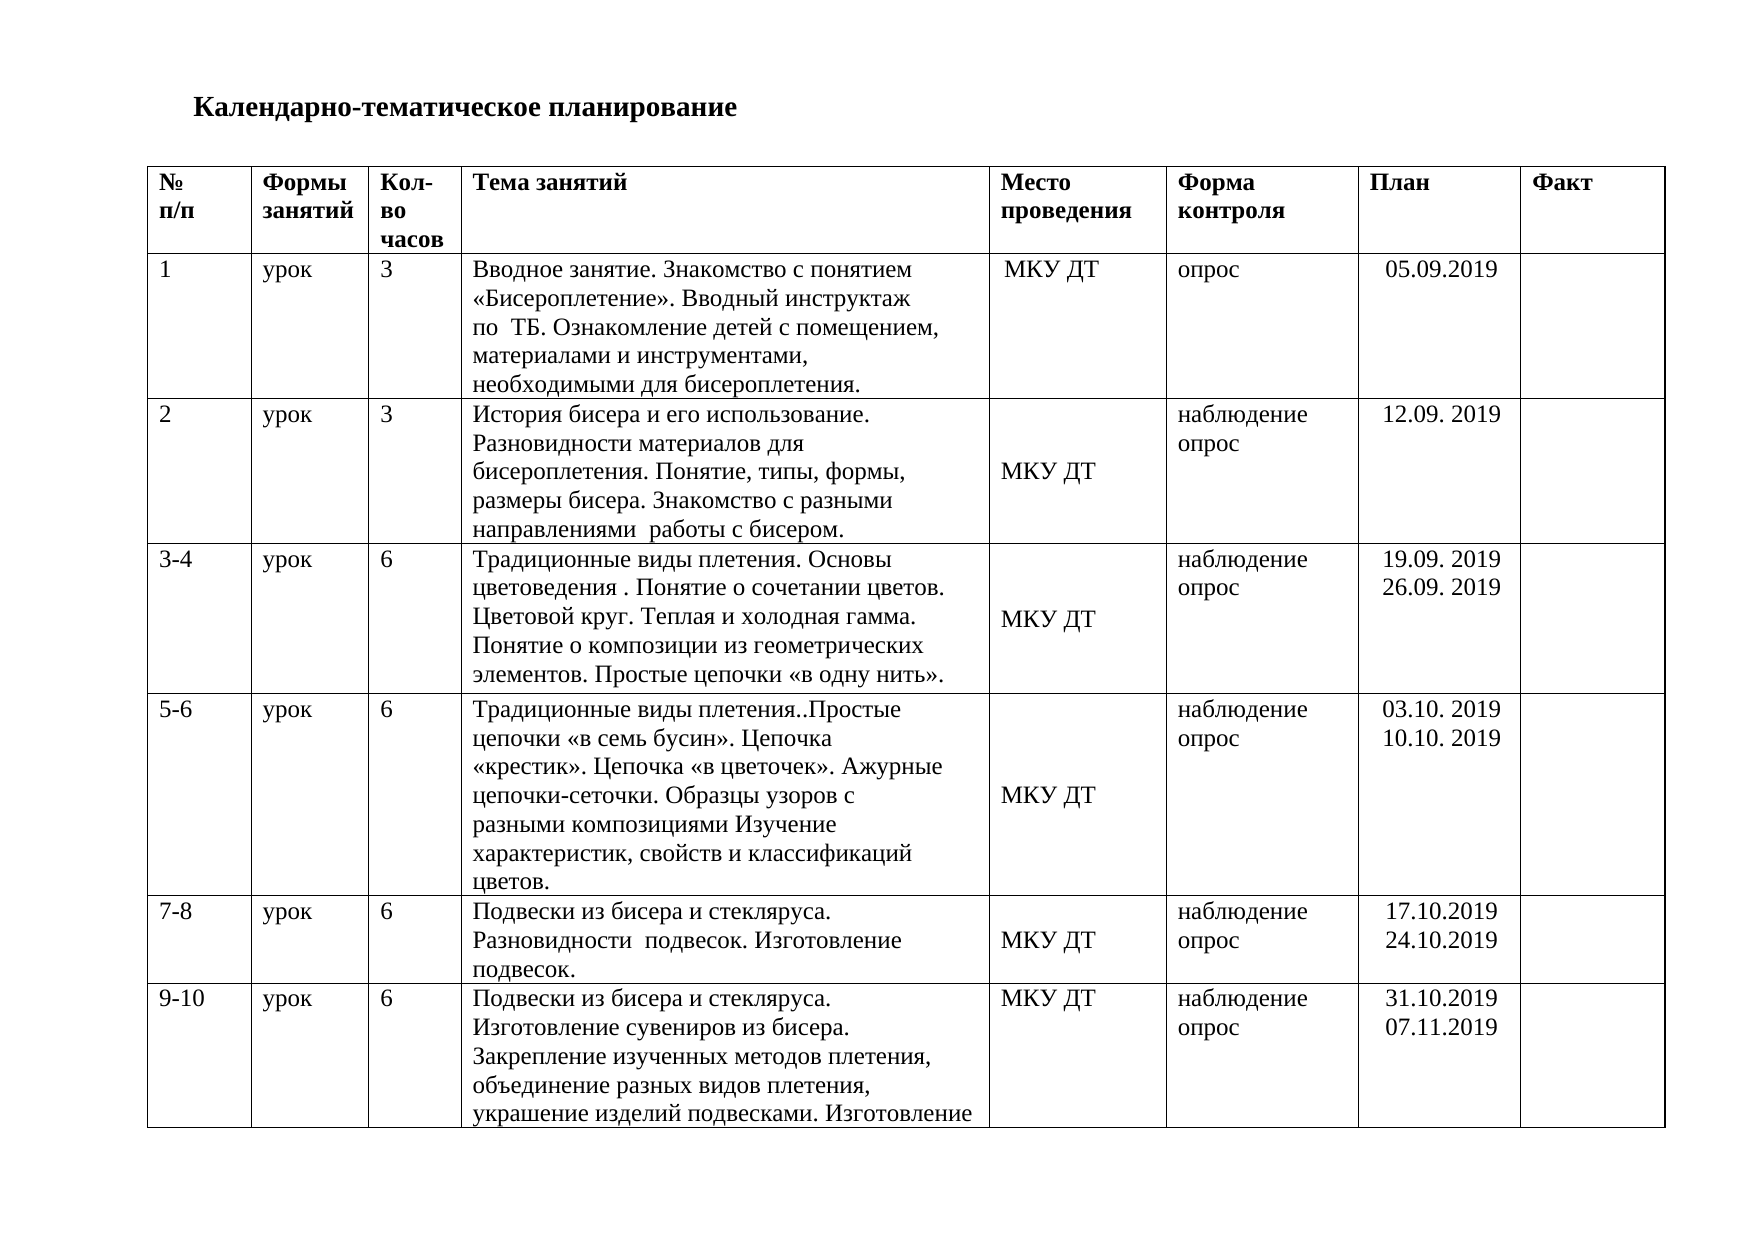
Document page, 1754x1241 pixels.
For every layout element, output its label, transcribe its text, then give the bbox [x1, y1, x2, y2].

table_cell [1521, 984, 1664, 1127]
table_header Форма контроля [1167, 167, 1358, 253]
table_cell урок [252, 896, 368, 982]
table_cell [1359, 984, 1520, 1127]
table_header Кол- во часов [369, 167, 461, 253]
table_cell урок [252, 984, 368, 1127]
table_cell 2 [148, 399, 251, 543]
table_cell МКУ ДТ [990, 896, 1166, 982]
table_cell наблюдение опрос [1167, 896, 1358, 982]
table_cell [462, 984, 989, 1127]
table_cell 6 [369, 544, 461, 693]
table_cell Подвески из бисера и стекляруса. Разновидности подвесок. Изготовление подвесок. [462, 896, 989, 982]
table_cell наблюдение опрос [1167, 544, 1358, 693]
table_cell 19.09. 2019 26.09. 2019 [1359, 544, 1520, 693]
table_cell наблюдение опрос [1167, 694, 1358, 895]
table_cell 3 [369, 254, 461, 398]
table_cell 6 [369, 984, 461, 1127]
table_cell наблюдение опрос [1167, 984, 1358, 1127]
table_cell История бисера и его использование. Разновидности материалов для бисероплетения. Понятие, типы, формы, размеры бисера. Знакомство с разными направлениями работы с бисером. [462, 399, 989, 543]
table_header План [1359, 167, 1520, 253]
table_cell урок [252, 399, 368, 543]
table_cell 7-8 [148, 896, 251, 982]
table_cell наблюдение опрос [1167, 399, 1358, 543]
table_cell 17.10.2019 24.10.2019 [1359, 896, 1520, 982]
table_cell урок [252, 544, 368, 693]
table_cell [1521, 399, 1664, 543]
table_cell Вводное занятие. Знакомство с понятием «Бисероплетение». Вводный инструктаж по ТБ. Ознакомление детей с помещением, материалами и инструментами, необходимыми для бисероплетения. [462, 254, 989, 398]
table_cell 6 [369, 694, 461, 895]
table_cell Традиционные виды плетения..Простые цепочки «в семь бусин». Цепочка «крестик». Цепочка «в цветочек». Ажурные цепочки-сеточки. Образцы узоров с разными композициями Изучение характеристик, свойств и классификаций цветов. [462, 694, 989, 895]
table_cell МКУ ДТ [990, 984, 1166, 1127]
table_cell 1 [148, 254, 251, 398]
table_cell 12.09. 2019 [1359, 399, 1520, 543]
text Календарно-тематическое планирование [193, 89, 1651, 122]
table_cell 03.10. 2019 10.10. 2019 [1359, 694, 1520, 895]
table_header Место проведения [990, 167, 1166, 253]
table_cell МКУ ДТ [990, 694, 1166, 895]
table_cell [1521, 254, 1664, 398]
table_header Факт [1521, 167, 1664, 253]
table_cell Традиционные виды плетения. Основы цветоведения . Понятие о сочетании цветов. Цветовой круг. Теплая и холодная гамма. Понятие о композиции из геометрических элементов. Простые цепочки «в одну нить». [462, 544, 989, 693]
table_cell 9-10 [148, 984, 251, 1127]
table_cell 05.09.2019 [1359, 254, 1520, 398]
table_header Тема занятий [462, 167, 989, 253]
table_cell [1521, 544, 1664, 693]
table_header № п/п [148, 167, 251, 253]
table_cell 6 [369, 896, 461, 982]
table_cell опрос [1167, 254, 1358, 398]
table_cell 3 [369, 399, 461, 543]
table_header Формы занятий [252, 167, 368, 253]
table_cell [1521, 694, 1664, 895]
table_cell МКУ ДТ [990, 399, 1166, 543]
table_cell МКУ ДТ [990, 544, 1166, 693]
table_cell 5-6 [148, 694, 251, 895]
table_cell 3-4 [148, 544, 251, 693]
table_cell МКУ ДТ [990, 254, 1166, 398]
table_cell [1521, 896, 1664, 982]
table_cell урок [252, 694, 368, 895]
table_cell урок [252, 254, 368, 398]
